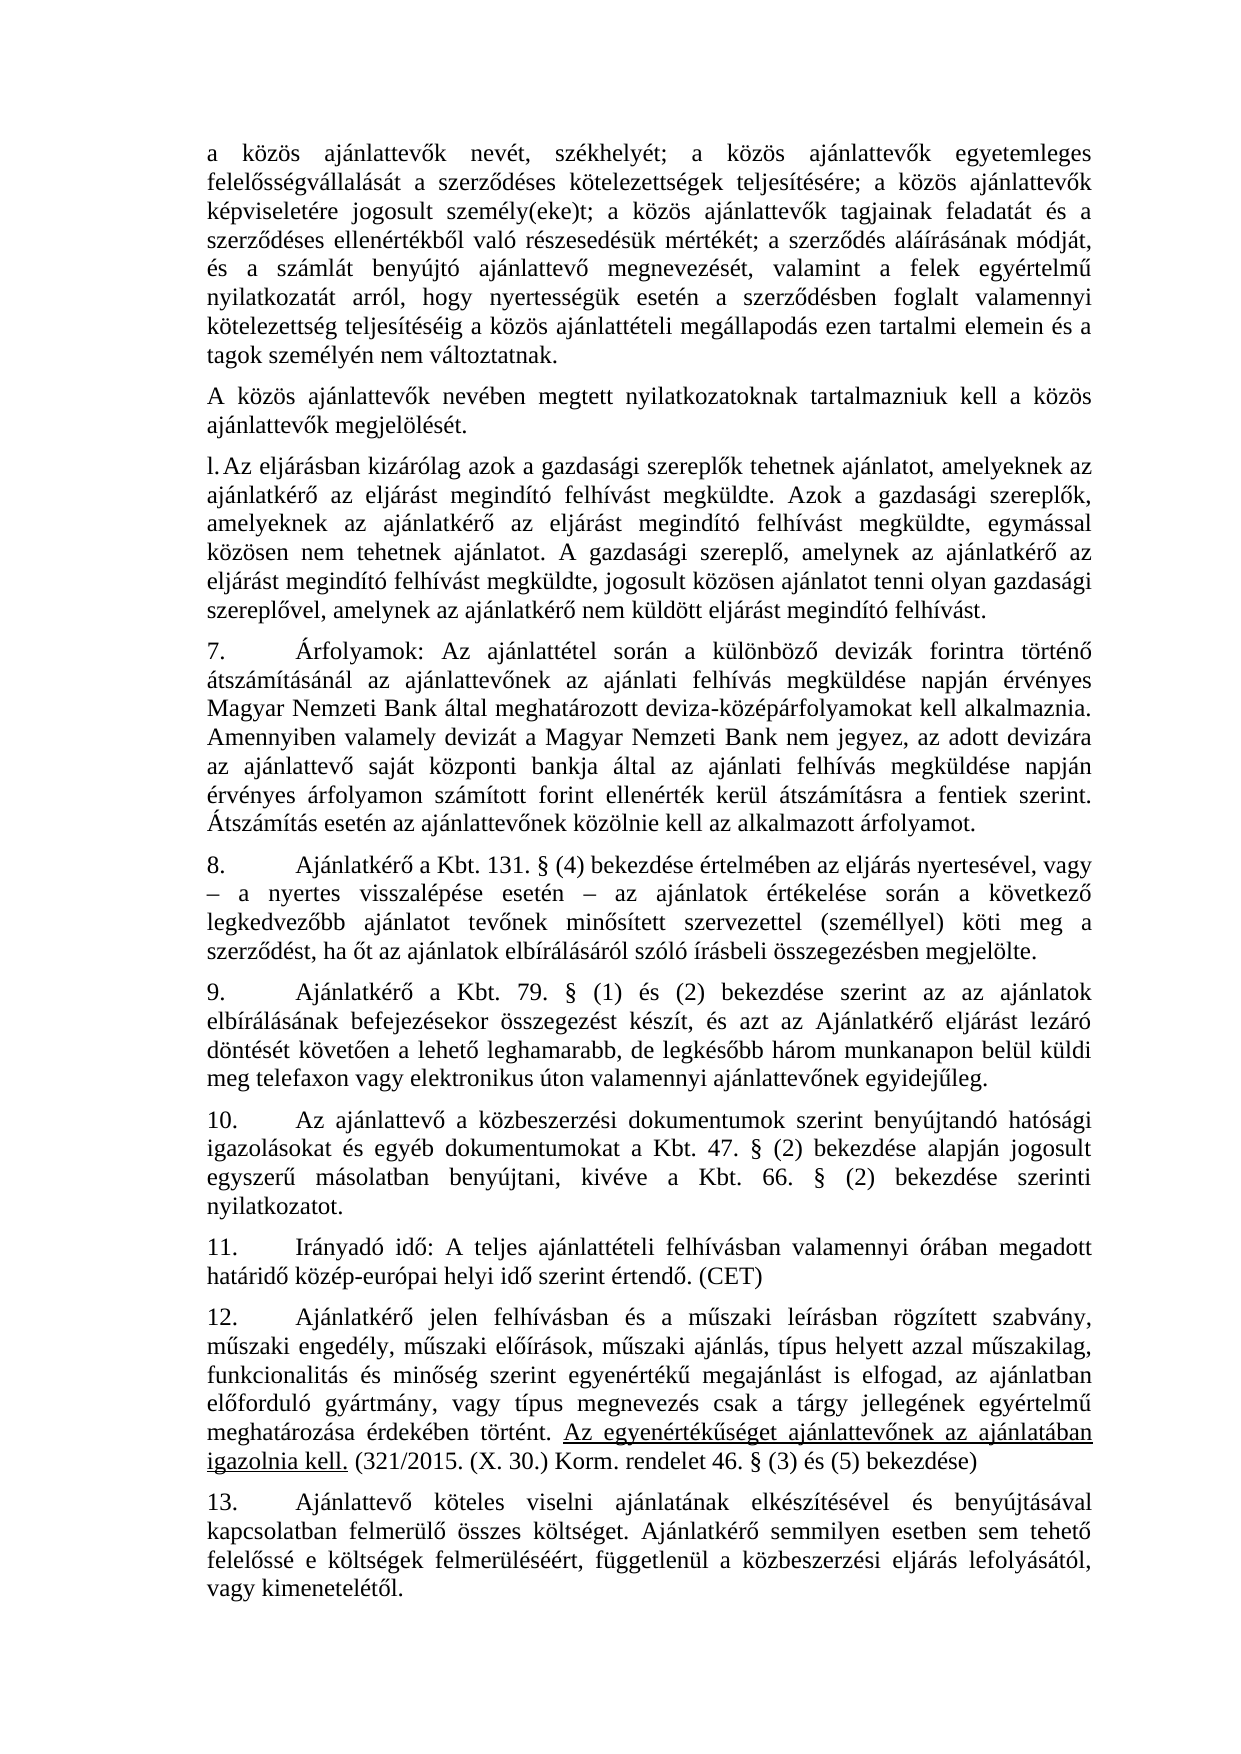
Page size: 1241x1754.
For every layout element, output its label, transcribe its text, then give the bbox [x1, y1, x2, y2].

list Ajánlattevő köteles viselni ajánlatának elkészítésével és benyújtásával kapcsolatban felmerülő összes költséget. Ajánlatkérő semmilyen esetben sem tehető felelőssé e költségek felmerüléséért, függetlenül a közbeszerzési eljárás lefolyásától, vagy kimenetelétől. [207, 1487, 1093, 1602]
list Árfolyamok: Az ajánlattétel során a különböző devizák forintra történő átszámításánál az ajánlattevőnek az ajánlati felhívás megküldése napján érvényes Magyar Nemzeti Bank által meghatározott deviza-középárfolyamokat kell alkalmaznia. Amennyiben valamely devizát a Magyar Nemzeti Bank nem jegyez, az adott devizára az ajánlattevő saját központi bankja által az ajánlati felhívás megküldése napján érvényes árfolyamon számított forint ellenérték kerül átszámításra a fentiek szerint. Átszámítás esetén az ajánlattevőnek közölnie kell az alkalmazott árfolyamot. [207, 636, 1093, 837]
list Az ajánlattevő a közbeszerzési dokumentumok szerint benyújtandó hatósági igazolásokat és egyéb dokumentumokat a Kbt. 47. § (2) bekezdése alapján jogosult egyszerű másolatban benyújtani, kivéve a Kbt. 66. § (2) bekezdése szerinti nyilatkozatot. [207, 1105, 1093, 1220]
text A közös ajánlattevők nevében megtett nyilatkozatoknak tartalmazniuk kell a közös ajánlattevők megjelölését. [207, 381, 1093, 438]
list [207, 138, 1093, 368]
list Ajánlatkérő jelen felhívásban és a műszaki leírásban rögzített szabvány, műszaki engedély, műszaki előírások, műszaki ajánlás, típus helyett azzal műszakilag, funkcionalitás és minőség szerint egyenértékű megajánlást is elfogad, az ajánlatban előforduló gyártmány, vagy típus megnevezés csak a tárgy jellegének egyértelmű meghatározása érdekében történt. Az egyenértékűséget ajánlattevőnek az ajánlatában igazolnia kell. (321/2015. (X. 30.) Korm. rendelet 46. § (3) és (5) bekezdése) [207, 1302, 1093, 1475]
list Ajánlatkérő a Kbt. 79. § (1) és (2) bekezdése szerint az az ajánlatok elbírálásának befejezésekor összegezést készít, és azt az Ajánlatkérő eljárást lezáró döntését követően a lehető leghamarabb, de legkésőbb három munkanapon belül küldi meg telefaxon vagy elektronikus úton valamennyi ajánlattevőnek egyidejűleg. [207, 977, 1093, 1092]
list Ajánlatkérő a Kbt. 131. § (4) bekezdése értelmében az eljárás nyertesével, vagy – a nyertes visszalépése esetén – az ajánlatok értékelése során a következő legkedvezőbb ajánlatot tevőnek minősített szervezettel (személlyel) köti meg a szerződést, ha őt az ajánlatok elbírálásáról szóló írásbeli összegezésben megjelölte. [207, 850, 1093, 965]
list Irányadó idő: A teljes ajánlattételi felhívásban valamennyi órában megadott határidő közép-európai helyi idő szerint értendő. (CET) [207, 1232, 1093, 1290]
list Az eljárásban kizárólag azok a gazdasági szereplők tehetnek ajánlatot, amelyeknek az ajánlatkérő az eljárást megindító felhívást megküldte. Azok a gazdasági szereplők, amelyeknek az ajánlatkérő az eljárást megindító felhívást megküldte, egymással közösen nem tehetnek ajánlatot. A gazdasági szereplő, amelynek az ajánlatkérő az eljárást megindító felhívást megküldte, jogosult közösen ajánlatot tenni olyan gazdasági szereplővel, amelynek az ajánlatkérő nem küldött eljárást megindító felhívást. [207, 451, 1093, 623]
